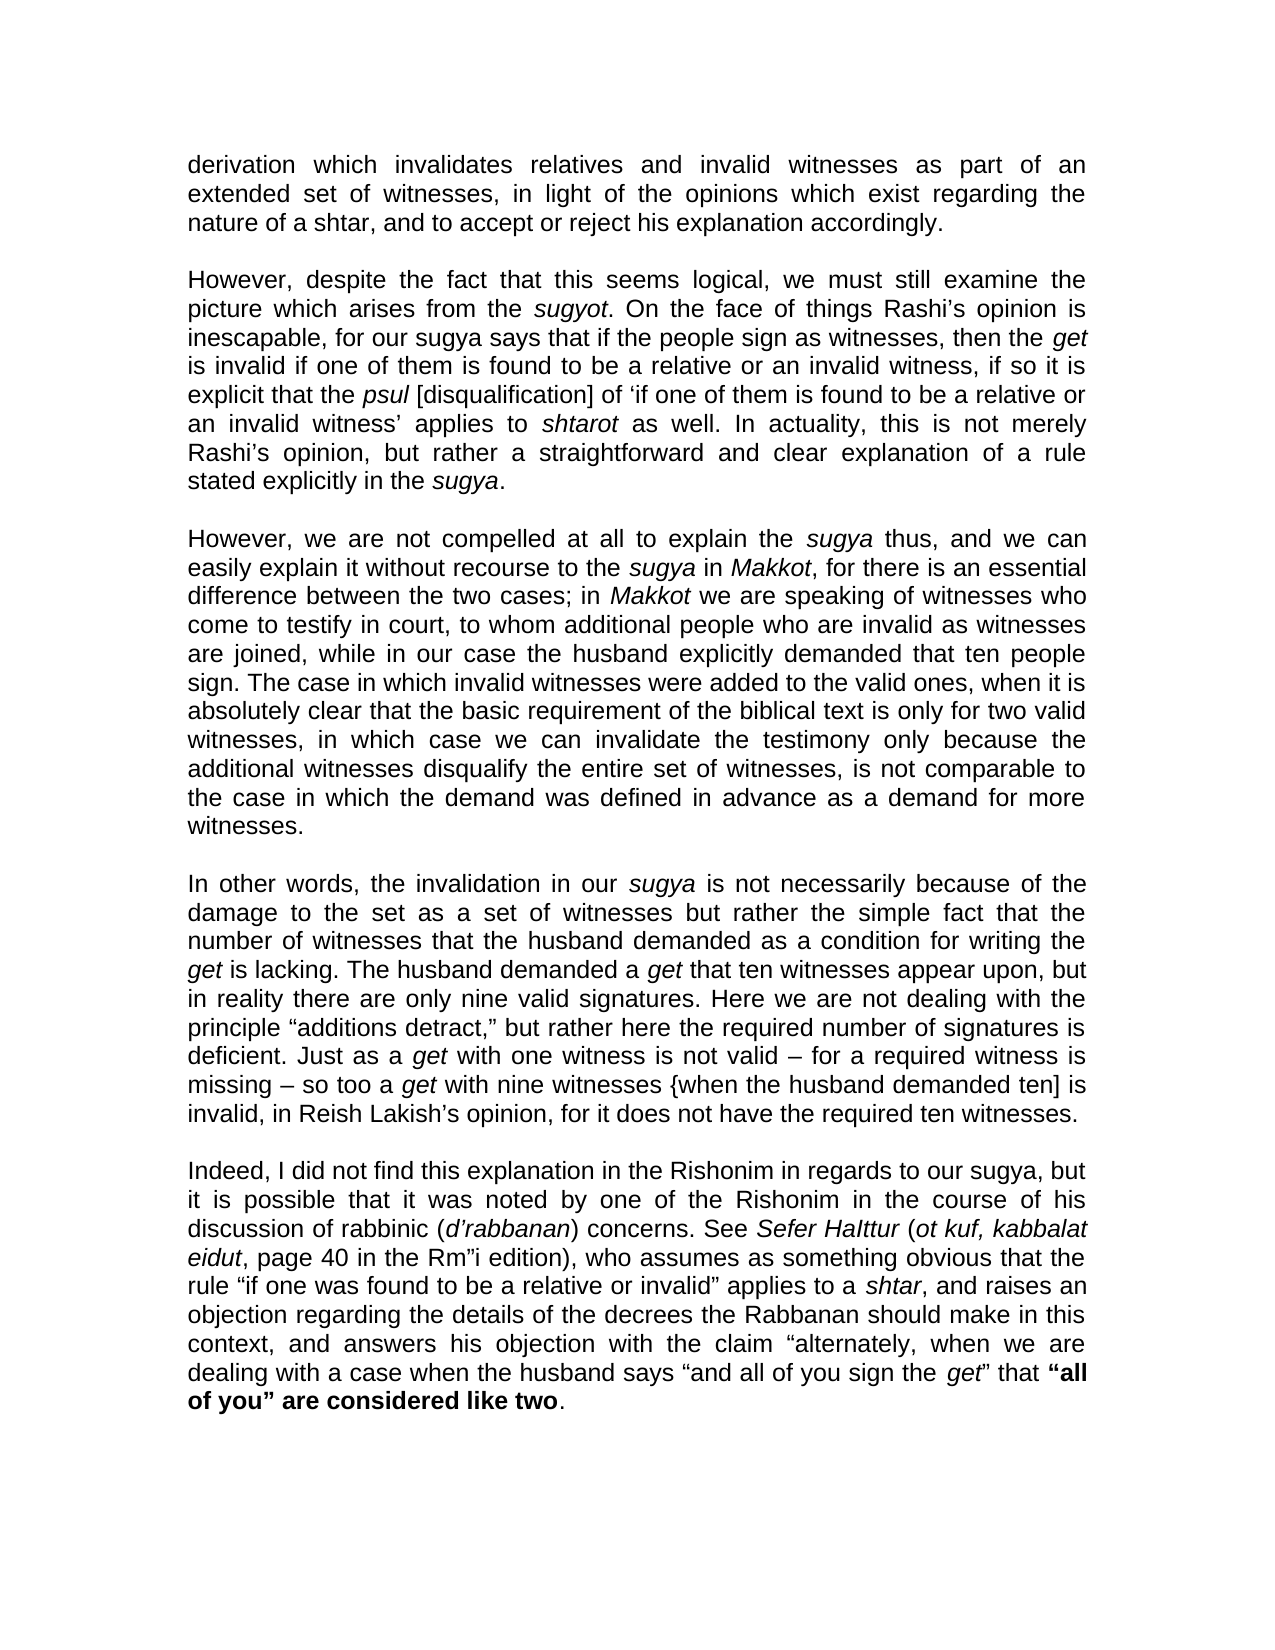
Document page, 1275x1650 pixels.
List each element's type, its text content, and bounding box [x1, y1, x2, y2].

text In other words, the invalidation in our sugya is not necessarily because of the damage to the set as a set of witnesses but rather the simple fact that the number of witnesses that the husband demanded as a condition for writing the get is lacking. The husband demanded a get that ten witnesses appear upon, but in reality there are only nine valid signatures. Here we are not dealing with the principle “additions detract,” but rather here the required number of signatures is deficient. Just as a get with one witness is not valid – for a required witness is missing – so too a get with nine witnesses {when the husband demanded ten] is invalid, in Reish Lakish’s opinion, for it does not have the required ten witnesses. [187, 869, 1087, 1127]
text However, despite the fact that this seems logical, we must still examine the picture which arises from the sugyot. On the face of things Rashi’s opinion is inescapable, for our sugya says that if the people sign as witnesses, then the get is invalid if one of them is found to be a relative or an invalid witness, if so it is explicit that the psul [disqualification] of ‘if one of them is found to be a relative or an invalid witness’ applies to shtarot as well. In actuality, this is not merely Rashi’s opinion, but rather a straightforward and clear explanation of a rule stated explicitly in the sugya. [187, 265, 1087, 495]
text However, we are not compelled at all to explain the sugya thus, and we can easily explain it without recourse to the sugya in Makkot, for there is an essential difference between the two cases; in Makkot we are speaking of witnesses who come to testify in court, to whom additional people who are invalid as witnesses are joined, while in our case the husband explicitly demanded that ten people sign. The case in which invalid witnesses were added to the valid ones, when it is absolutely clear that the basic requirement of the biblical text is only for two valid witnesses, in which case we can invalidate the testimony only because the additional witnesses disqualify the entire set of witnesses, is not comparable to the case in which the demand was defined in advance as a demand for more witnesses. [187, 524, 1087, 840]
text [187, 150, 1087, 236]
text Indeed, I did not find this explanation in the Rishonim in regards to our sugya, but it is possible that it was noted by one of the Rishonim in the course of his discussion of rabbinic (d’rabbanan) concerns. See Sefer HaIttur (ot kuf, kabbalat eidut, page 40 in the Rm”i edition), who assumes as something obvious that the rule “if one was found to be a relative or invalid” applies to a shtar, and raises an objection regarding the details of the decrees the Rabbanan should make in this context, and answers his objection with the claim “alternately, when we are dealing with a case when the husband says “and all of you sign the get” that “all of you” are considered like two. [187, 1156, 1087, 1415]
